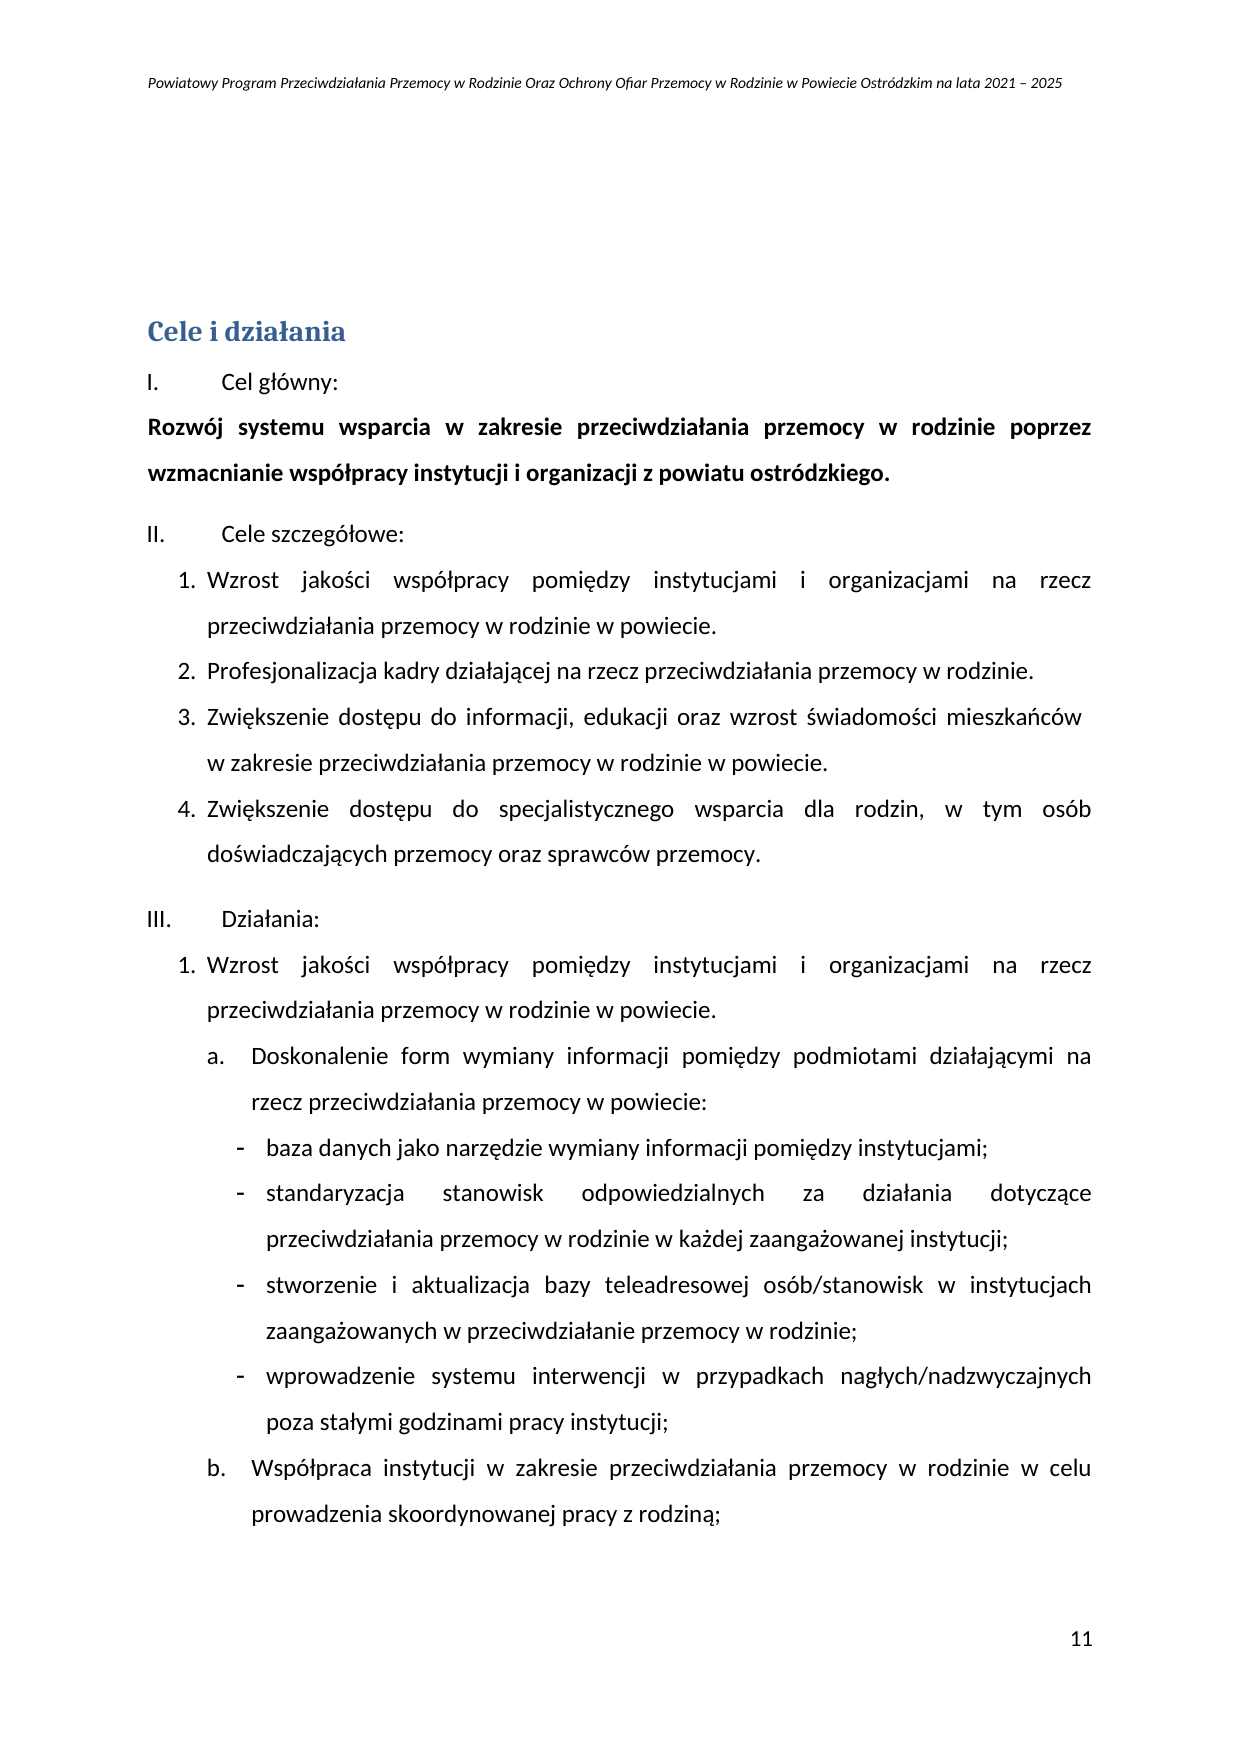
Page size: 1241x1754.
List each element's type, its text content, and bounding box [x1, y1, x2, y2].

list standaryzacja stanowisk odpowiedzialnych za działania dotyczące przeciwdziałania przemocy w rodzinie w każdej zaangażowanej instytucji; [236, 1178, 1093, 1254]
list Doskonalenie form wymiany informacji pomiędzy podmiotami działającymi na rzecz przeciwdziałania przemocy w powiecie: [207, 1040, 1093, 1117]
list baza danych jako narzędzie wymiany informacji pomiędzy instytucjami; [236, 1132, 1093, 1162]
list Działania: [146, 903, 1093, 934]
list Cele szczegółowe: [146, 518, 1093, 549]
list Zwiększenie dostępu do specjalistycznego wsparcia dla rodzin, w tym osób doświadczających przemocy oraz sprawców przemocy. [177, 793, 1093, 869]
text Rozwój systemu wsparcia w zakresie przeciwdziałania przemocy w rodzinie poprzez wzmacnianie współpracy instytucji i organizacji z powiatu ostródzkiego. [148, 412, 1093, 488]
list stworzenie i aktualizacja bazy teleadresowej osób/stanowisk w instytucjach zaangażowanych w przeciwdziałanie przemocy w rodzinie; [236, 1269, 1093, 1345]
list wprowadzenie systemu interwencji w przypadkach nagłych/nadzwyczajnych poza stałymi godzinami pracy instytucji; [236, 1361, 1093, 1437]
list Współpraca instytucji w zakresie przeciwdziałania przemocy w rodzinie w celu prowadzenia skoordynowanej pracy z rodziną; [207, 1452, 1093, 1528]
list Cel główny: [146, 366, 1093, 396]
list Zwiększenie dostępu do informacji, edukacji oraz wzrost świadomości mieszkańców w zakresie przeciwdziałania przemocy w rodzinie w powiecie. [177, 701, 1093, 777]
subtitle Cele i działania [148, 316, 1093, 349]
list Wzrost jakości współpracy pomiędzy instytucjami i organizacjami na rzecz przeciwdziałania przemocy w rodzinie w powiecie. [177, 564, 1093, 640]
list Profesjonalizacja kadry działającej na rzecz przeciwdziałania przemocy w rodzinie. [177, 656, 1093, 686]
list Wzrost jakości współpracy pomiędzy instytucjami i organizacjami na rzecz przeciwdziałania przemocy w rodzinie w powiecie. [177, 949, 1093, 1025]
